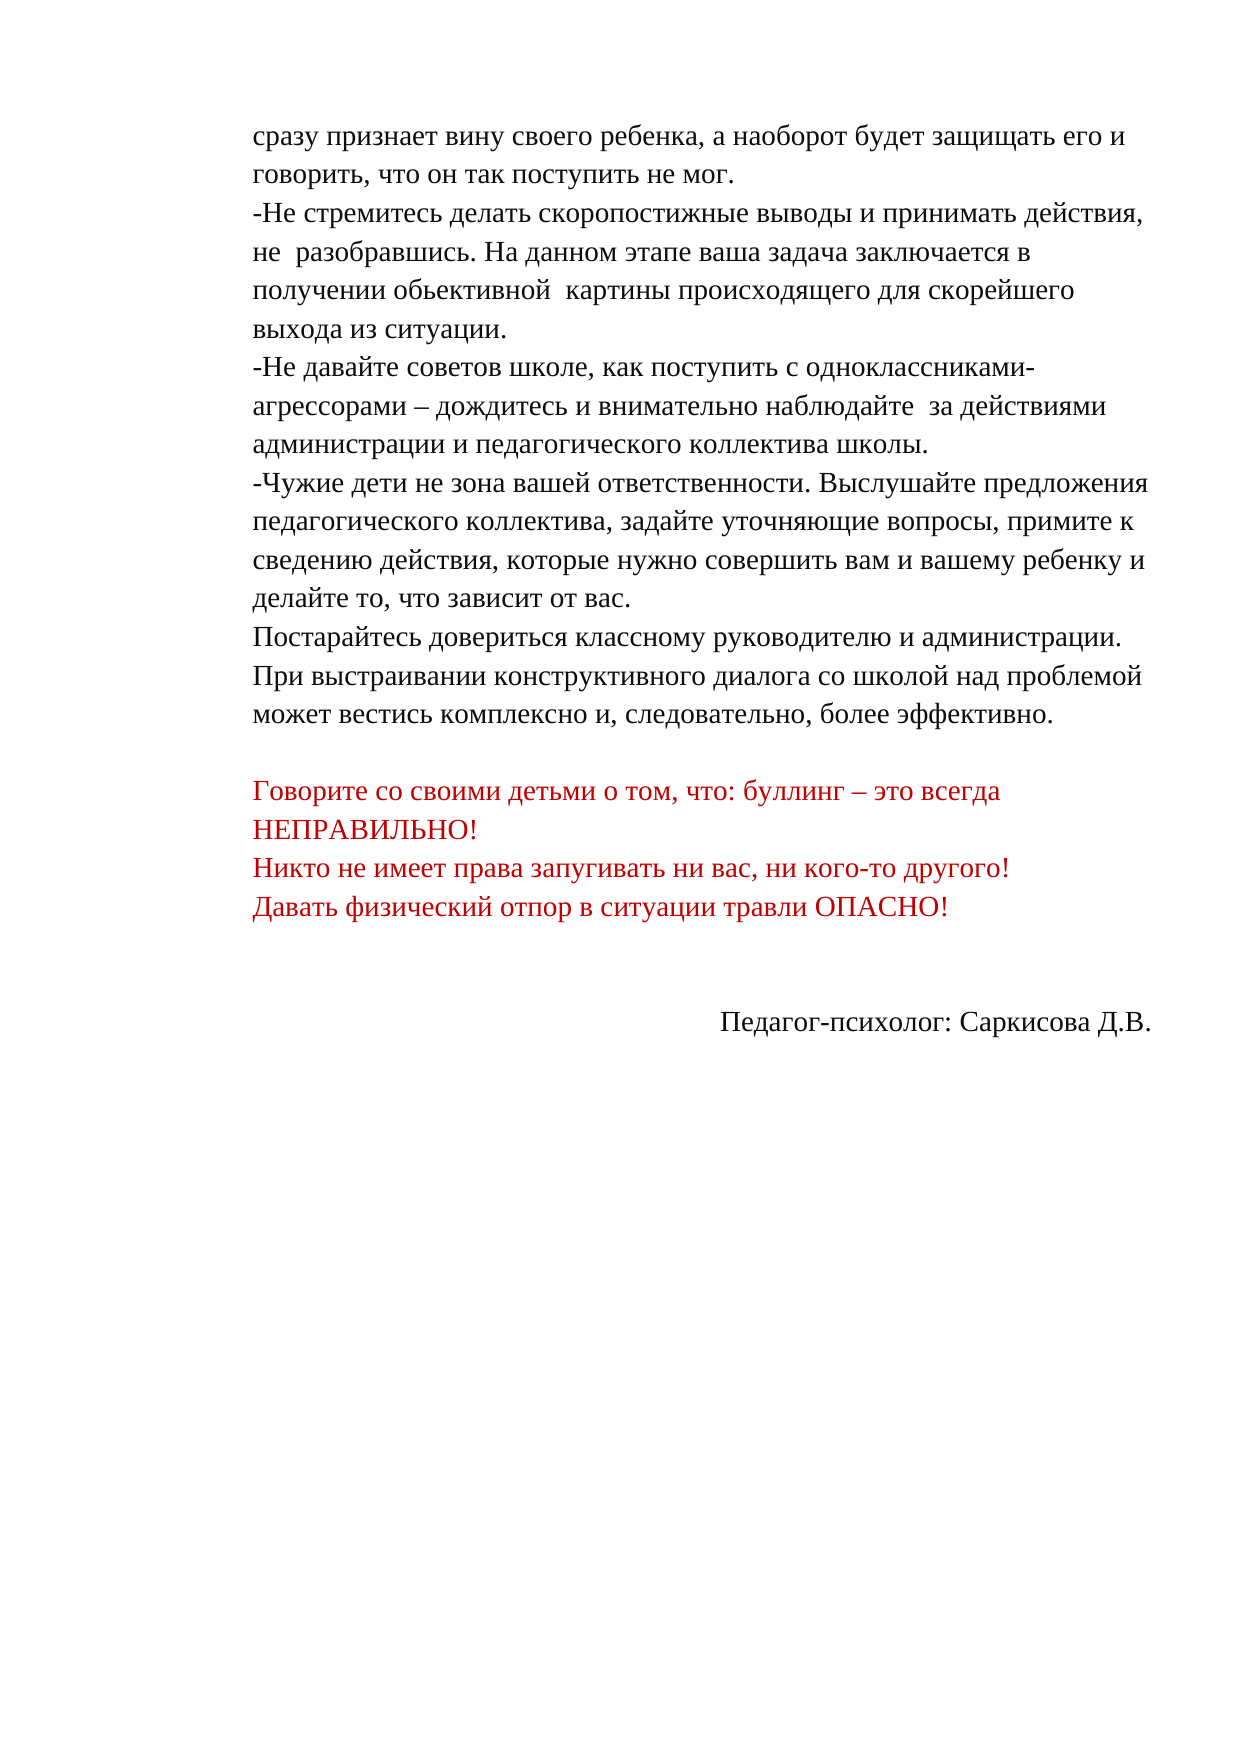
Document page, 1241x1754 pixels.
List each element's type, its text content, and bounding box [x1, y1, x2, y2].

list Давать физический отпор в ситуации травли ОПАСНО! [252, 889, 1152, 922]
list -Чужие дети не зона вашей ответственности. Выслушайте предложения педагогического коллектива, задайте уточняющие вопросы, примите к сведению действия, которые нужно совершить вам и вашему ребенку и делайте то, что зависит от вас. [252, 465, 1152, 614]
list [252, 118, 1152, 190]
list -Не давайте советов школе, как поступить с одноклассниками-агрессорами – дождитесь и внимательно наблюдайте за действиями администрации и педагогического коллектива школы. [252, 349, 1152, 460]
list -Не стремитесь делать скоропостижные выводы и принимать действия, не разобравшись. На данном этапе ваша задача заключается в получении обьективной картины происходящего для скорейшего выхода из ситуации. [252, 195, 1152, 344]
list Никто не имеет права запугивать ни вас, ни кого-то другого! [252, 850, 1152, 884]
list Постарайтесь довериться классному руководителю и администрации. При выстраивании конструктивного диалога со школой над проблемой может вестись комплексно и, следовательно, более эффективно. [252, 619, 1152, 730]
list Педагог-психолог: Саркисова Д.В. [252, 1004, 1152, 1038]
list Говорите со своими детьми о том, что: буллинг – это всегда НЕПРАВИЛЬНО! [252, 773, 1152, 845]
